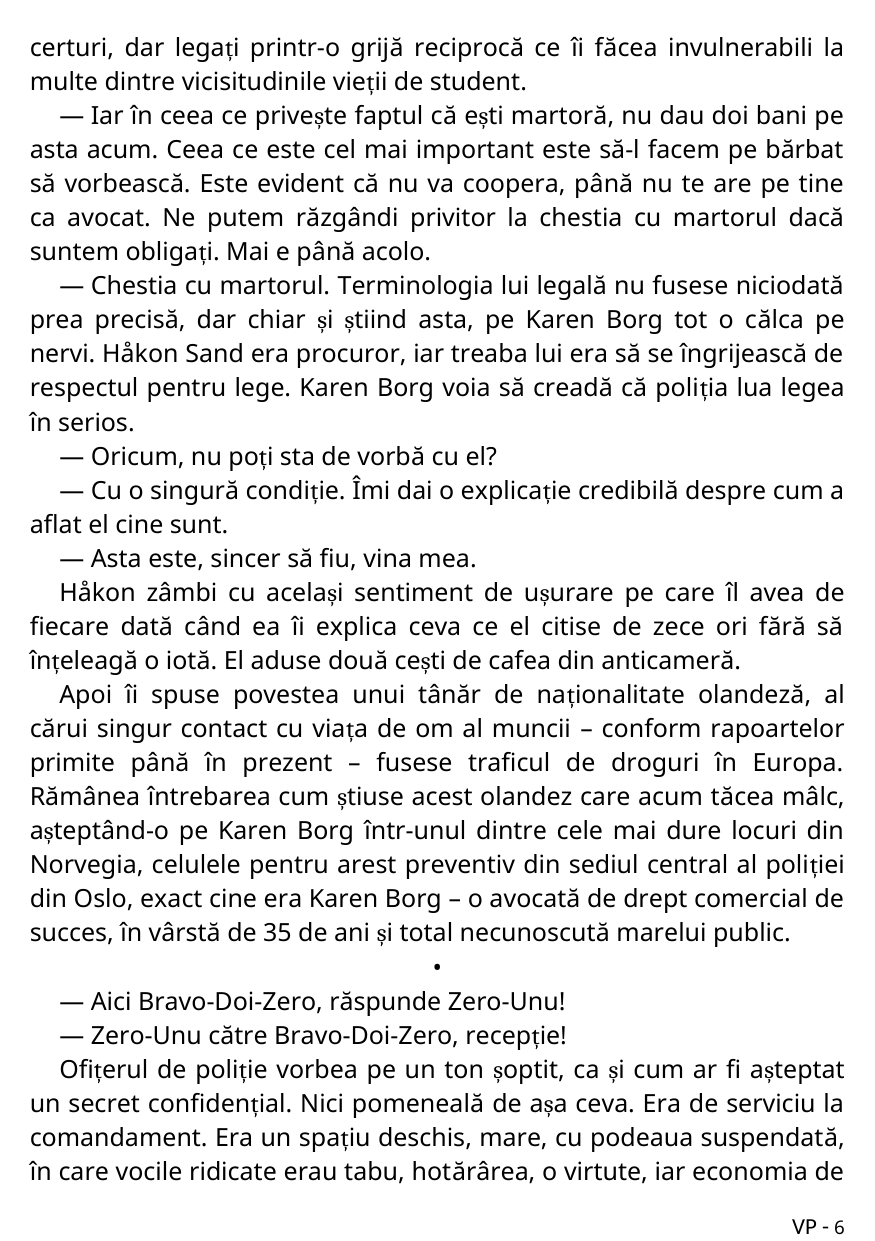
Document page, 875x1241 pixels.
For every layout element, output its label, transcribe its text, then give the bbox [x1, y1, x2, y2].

text — Oricum, nu poți sta de vorbă cu el? [29, 438, 844, 472]
text Apoi îi spuse povestea unui tânăr de naționalitate olandeză, al cărui singur contact cu viața de om al muncii – conform rapoartelor primite până în prezent – fusese traficul de droguri în Europa. Rămânea întrebarea cum știuse acest olandez care acum tăcea mâlc, așteptând-o pe Karen Borg într-unul dintre cele mai dure locuri din Norvegia, celulele pentru arest preventiv din sediul central al poliției din Oslo, exact cine era Karen Borg – o avocată de drept comercial de succes, în vârstă de 35 de ani și total necunoscută marelui public. [29, 677, 844, 949]
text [29, 29, 844, 98]
text • [29, 949, 844, 983]
text — Cu o singură condiție. Îmi dai o explicație credibilă despre cum a aflat el cine sunt. [29, 472, 844, 540]
text — Asta este, sincer să fiu, vina mea. [29, 540, 844, 574]
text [29, 1051, 844, 1188]
text — Zero-Unu către Bravo-Doi-Zero, recepție! [29, 1017, 844, 1051]
text Håkon zâmbi cu același sentiment de ușurare pe care îl avea de fiecare dată când ea îi explica ceva ce el citise de zece ori fără să înțeleagă o iotă. El aduse două cești de cafea din anticameră. [29, 574, 844, 677]
text — Aici Bravo-Doi-Zero, răspunde Zero-Unu! [29, 983, 844, 1017]
text — Iar în ceea ce privește faptul că ești martoră, nu dau doi bani pe asta acum. Ceea ce este cel mai important este să-l facem pe bărbat să vorbească. Este evident că nu va coopera, până nu te are pe tine ca avocat. Ne putem răzgândi privitor la chestia cu martorul dacă suntem obligați. Mai e până acolo. [29, 98, 844, 268]
text — Chestia cu martorul. Terminologia lui legală nu fusese niciodată prea precisă, dar chiar și știind asta, pe Karen Borg tot o călca pe nervi. Håkon Sand era procuror, iar treaba lui era să se îngrijească de respectul pentru lege. Karen Borg voia să creadă că poliția lua legea în serios. [29, 268, 844, 438]
